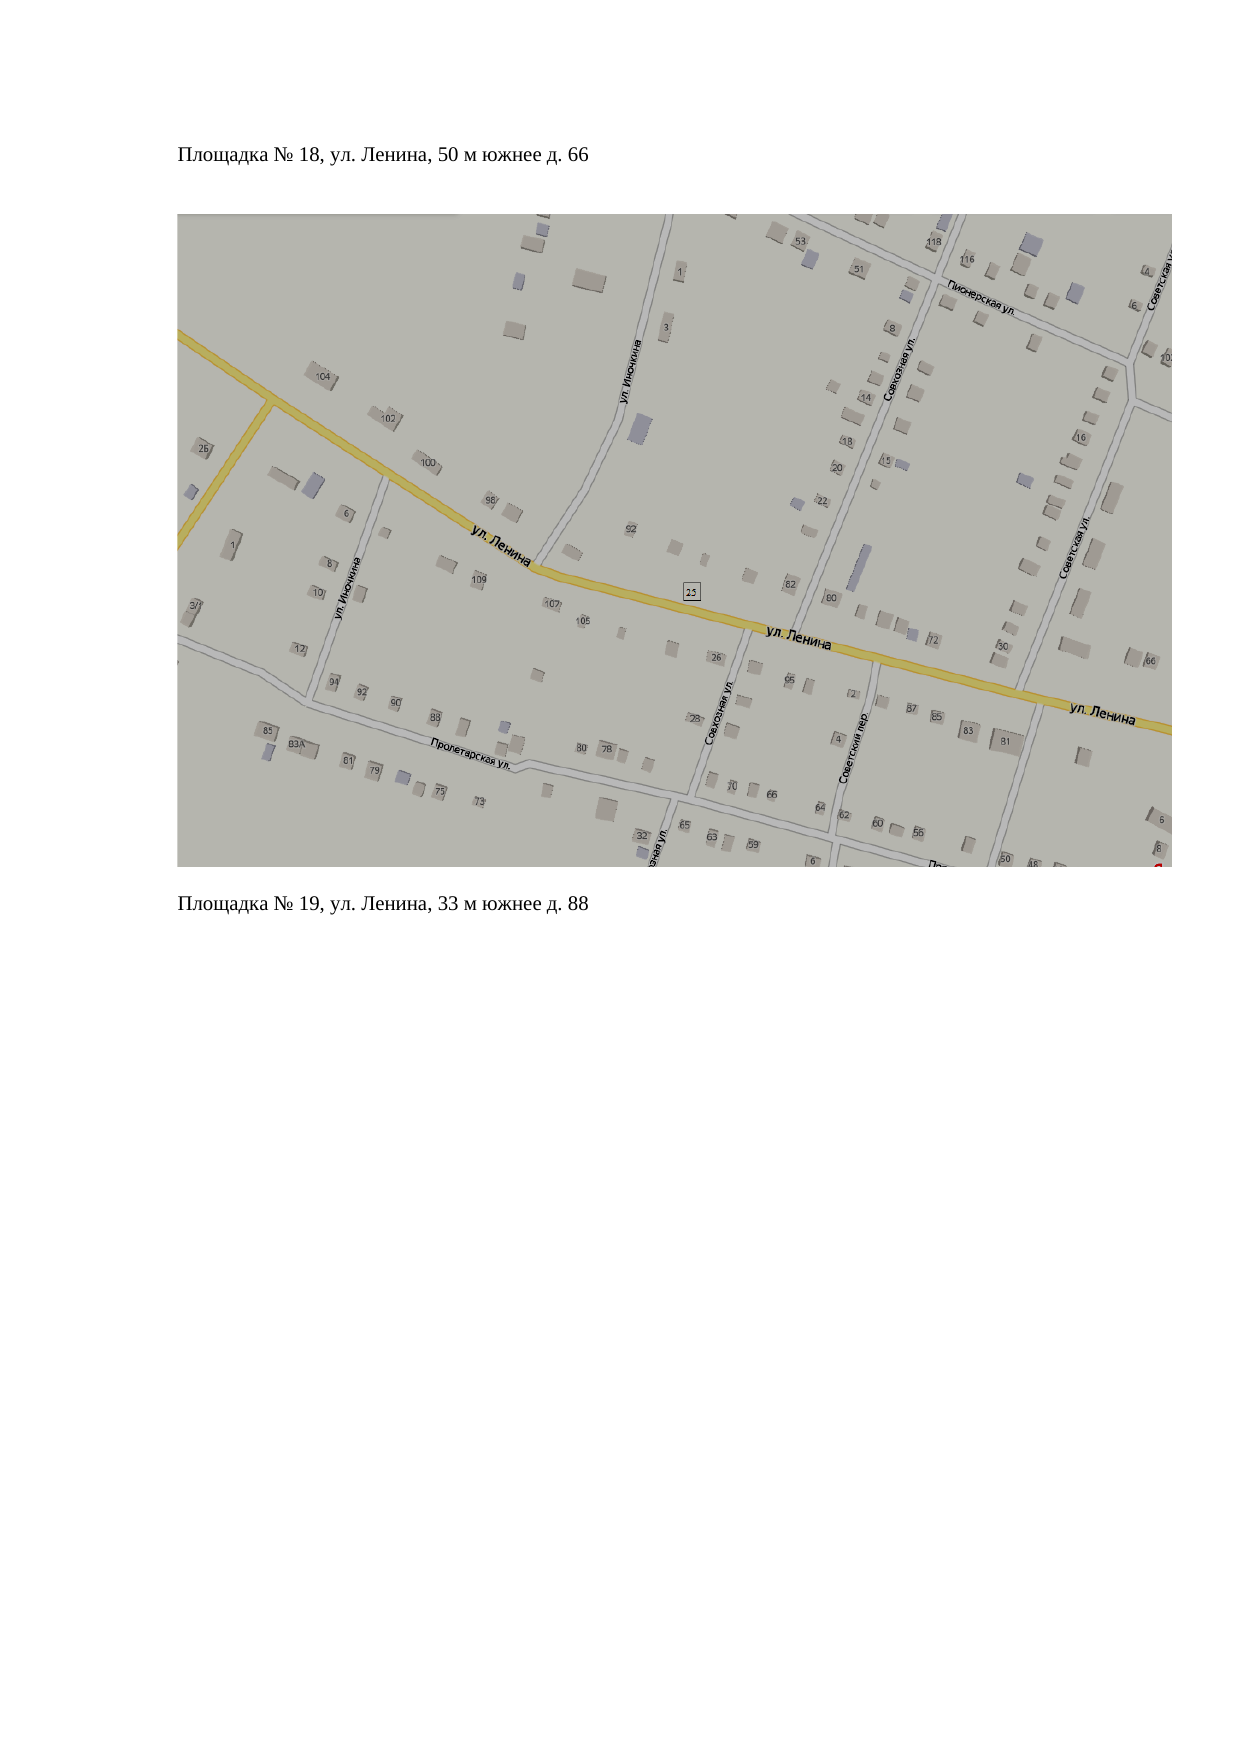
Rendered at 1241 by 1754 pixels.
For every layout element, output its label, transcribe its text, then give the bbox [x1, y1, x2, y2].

picture [177, 214, 1172, 867]
text Площадка № 18, ул. Ленина, 50 м южнее д. 66 [177, 142, 1152, 166]
text Площадка № 19, ул. Ленина, 33 м южнее д. 88 [177, 891, 1152, 915]
